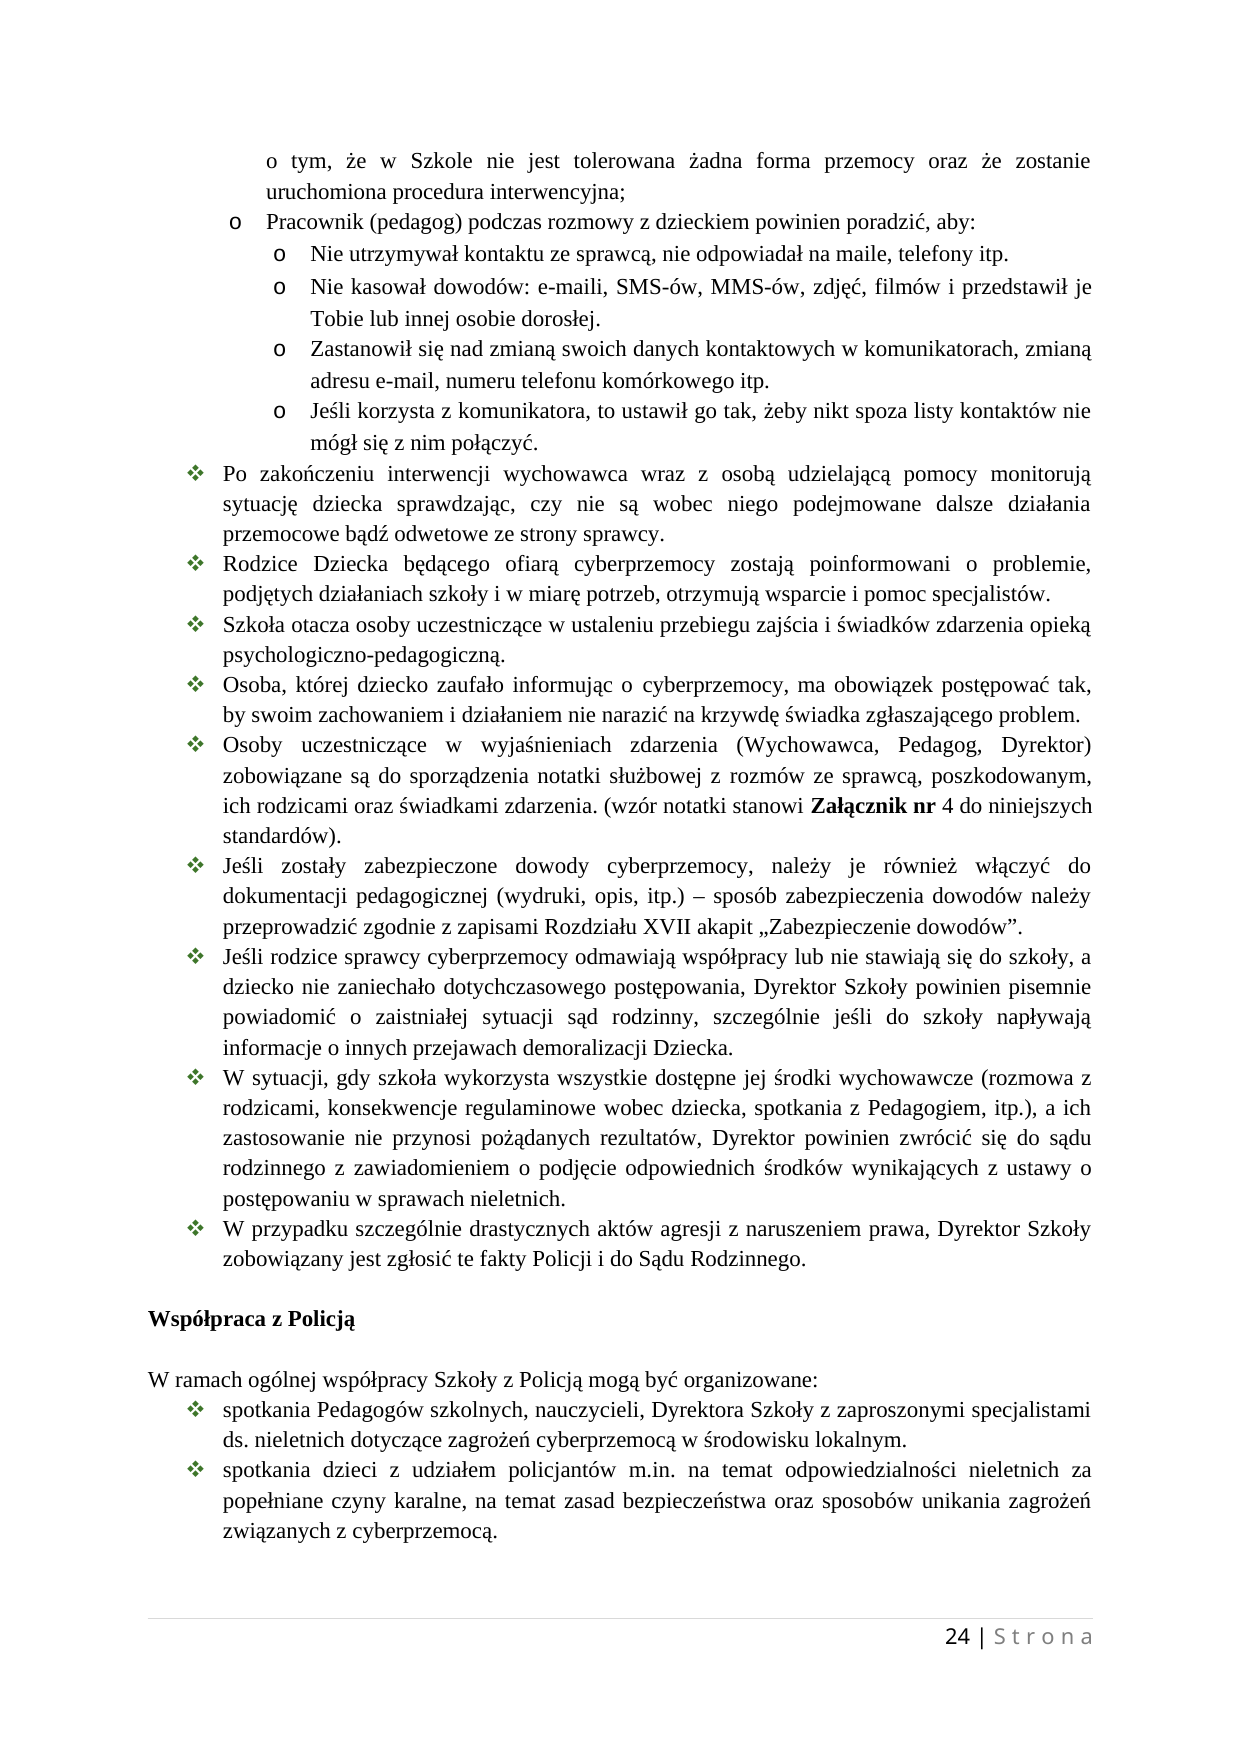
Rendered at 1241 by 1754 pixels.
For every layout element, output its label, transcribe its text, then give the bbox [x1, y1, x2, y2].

list Pracownik (pedagog) podczas rozmowy z dzieckiem powinien poradzić, aby: [228, 208, 1093, 236]
list spotkania Pedagogów szkolnych, nauczycieli, Dyrektora Szkoły z zaproszonymi specjalistami ds. nieletnich dotyczące zagrożeń cyberprzemocą w środowisku lokalnym. [185, 1396, 1093, 1453]
list Jeśli korzysta z komunikatora, to ustawił go tak, żeby nikt spoza listy kontaktów nie mógł się z nim połączyć. [273, 397, 1093, 456]
list Osoby uczestniczące w wyjaśnieniach zdarzenia (Wychowawca, Pedagog, Dyrektor) zobowiązane są do sporządzenia notatki służbowej z rozmów ze sprawcą, poszkodowanym, ich rodzicami oraz świadkami zdarzenia. (wzór notatki stanowi Załącznik nr 4 do niniejszych standardów). [185, 732, 1093, 848]
list Rodzice Dziecka będącego ofiarą cyberprzemocy zostają poinformowani o problemie, podjętych działaniach szkoły i w miarę potrzeb, otrzymują wsparcie i pomoc specjalistów. [185, 550, 1093, 607]
list Jeśli rodzice sprawcy cyberprzemocy odmawiają współpracy lub nie stawiają się do szkoły, a dziecko nie zaniechało dotychczasowego postępowania, Dyrektor Szkoły powinien pisemnie powiadomić o zaistniałej sytuacji sąd rodzinny, szczególnie jeśli do szkoły napływają informacje o innych przejawach demoralizacji Dziecka. [185, 943, 1093, 1060]
text W ramach ogólnej współpracy Szkoły z Policją mogą być organizowane: [148, 1366, 1093, 1392]
list Nie kasował dowodów: e-maili, SMS-ów, MMS-ów, zdjęć, filmów i przedstawił je Tobie lub innej osobie dorosłej. [273, 273, 1093, 331]
list W sytuacji, gdy szkoła wykorzysta wszystkie dostępne jej środki wychowawcze (rozmowa z rodzicami, konsekwencje regulaminowe wobec dziecka, spotkania z Pedagogiem, itp.), a ich zastosowanie nie przynosi pożądanych rezultatów, Dyrektor powinien zwrócić się do sądu rodzinnego z zawiadomieniem o podjęcie odpowiednich środków wynikających z ustawy o postępowaniu w sprawach nieletnich. [185, 1064, 1093, 1211]
list Nie utrzymywał kontaktu ze sprawcą, nie odpowiadał na maile, telefony itp. [273, 240, 1093, 269]
list Jeśli zostały zabezpieczone dowody cyberprzemocy, należy je również włączyć do dokumentacji pedagogicznej (wydruki, opis, itp.) – sposób zabezpieczenia dowodów należy przeprowadzić zgodnie z zapisami Rozdziału XVII akapit „Zabezpieczenie dowodów”. [185, 852, 1093, 939]
list Zastanowił się nad zmianą swoich danych kontaktowych w komunikatorach, zmianą adresu e-mail, numeru telefonu komórkowego itp. [273, 335, 1093, 393]
list spotkania dzieci z udziałem policjantów m.in. na temat odpowiedzialności nieletnich za popełniane czyny karalne, na temat zasad bezpieczeństwa oraz sposobów unikania zagrożeń związanych z cyberprzemocą. [185, 1457, 1093, 1543]
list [228, 148, 1093, 204]
list Po zakończeniu interwencji wychowawca wraz z osobą udzielającą pomocy monitorują sytuację dziecka sprawdzając, czy nie są wobec niego podejmowane dalsze działania przemocowe bądź odwetowe ze strony sprawcy. [185, 460, 1093, 546]
list Szkoła otacza osoby uczestniczące w ustaleniu przebiegu zajścia i świadków zdarzenia opieką psychologiczno-pedagogiczną. [185, 611, 1093, 667]
text Współpraca z Policją [148, 1306, 1093, 1332]
list Osoba, której dziecko zaufało informując o cyberprzemocy, ma obowiązek postępować tak, by swoim zachowaniem i działaniem nie narazić na krzywdę świadka zgłaszającego problem. [185, 671, 1093, 728]
list W przypadku szczególnie drastycznych aktów agresji z naruszeniem prawa, Dyrektor Szkoły zobowiązany jest zgłosić te fakty Policji i do Sądu Rodzinnego. [185, 1215, 1093, 1271]
